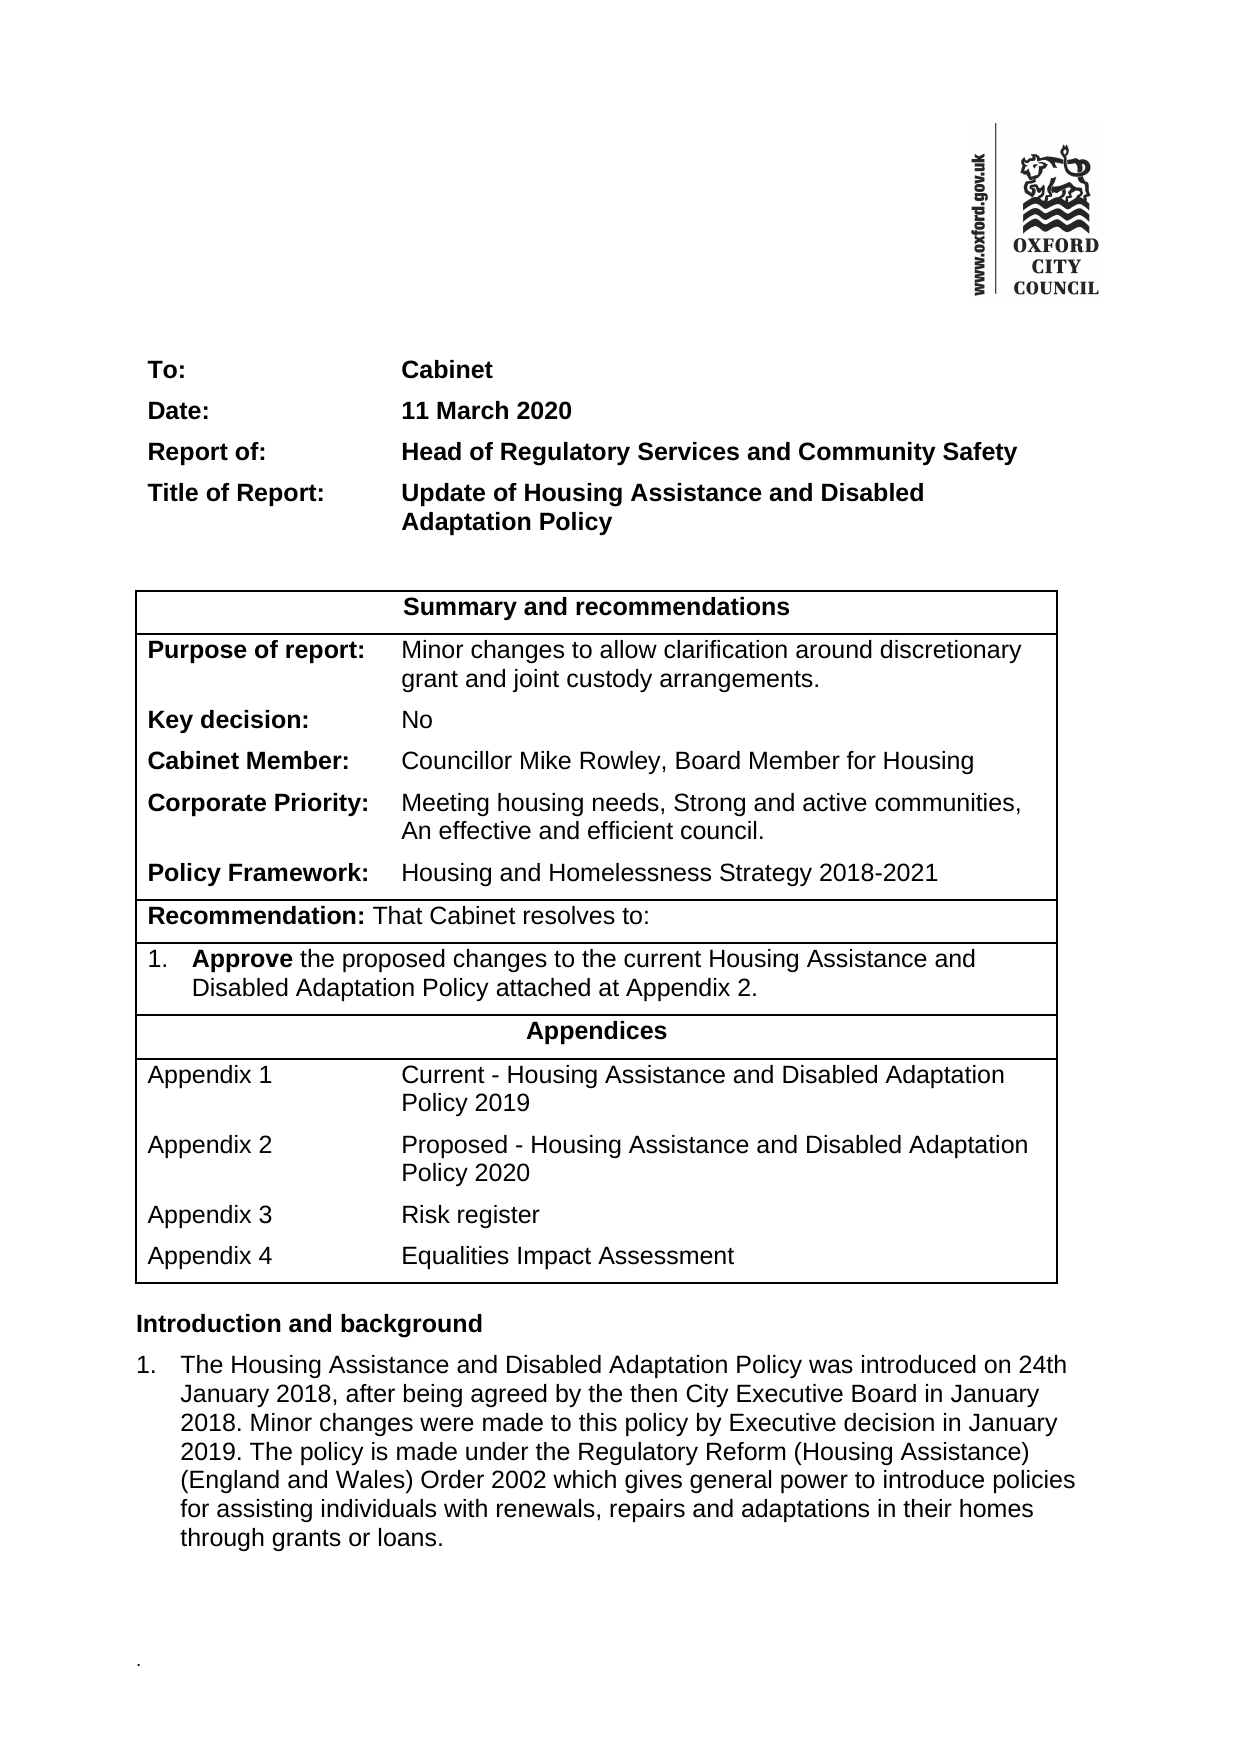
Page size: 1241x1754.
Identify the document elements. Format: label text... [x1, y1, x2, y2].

list The Housing Assistance and Disabled Adaptation Policy was introduced on 24th January 2018, after being agreed by the then City Executive Board in January 2018. Minor changes were made to this policy by Executive decision in January 2019. The policy is made under the Regulatory Reform (Housing Assistance) (England and Wales) Order 2002 which gives general power to introduce policies for assisting individuals with renewals, repairs and adaptations in their homes through grants or loans. [136, 1351, 1104, 1552]
table_cell Title of Report: [136, 479, 390, 548]
table_cell Current - Housing Assistance and Disabled Adaptation Policy 2019 [390, 1060, 1056, 1130]
table_cell Approve the proposed changes to the current Housing Assistance and Disabled Adaptation Policy attached at Appendix 2. [180, 944, 1056, 1014]
table_cell Purpose of report: [137, 635, 390, 705]
table_cell Appendix 3 [137, 1200, 390, 1241]
table_cell Appendix 2 [137, 1130, 390, 1200]
table_header Summary and recommendations [137, 592, 1056, 633]
table_cell Report of: [136, 437, 390, 478]
table_header To: [136, 355, 390, 396]
table_cell Update of Housing Assistance and Disabled Adaptation Policy [390, 479, 1057, 548]
table_cell 1. [137, 944, 180, 1014]
table_cell Appendix 4 [137, 1241, 390, 1282]
table_cell Key decision: [137, 705, 390, 746]
table_cell Equalities Impact Assessment [390, 1241, 1056, 1282]
table_cell Minor changes to allow clarification around discretionary grant and joint custody arrangements. [390, 635, 1056, 705]
table_cell Appendix 1 [137, 1060, 390, 1130]
picture [967, 118, 1105, 301]
table_cell Recommendation: That Cabinet resolves to: [137, 901, 1056, 942]
table_cell Councillor Mike Rowley, Board Member for Housing [390, 746, 1056, 788]
table_cell Head of Regulatory Services and Community Safety [390, 437, 1057, 478]
table_cell Proposed - Housing Assistance and Disabled Adaptation Policy 2020 [390, 1130, 1056, 1200]
table_cell Corporate Priority: [137, 788, 390, 858]
table_cell No [390, 705, 1056, 746]
table_header Cabinet [390, 355, 1057, 396]
table_cell Appendices [137, 1016, 1056, 1058]
table_cell 11 March 2020 [390, 396, 1057, 437]
subtitle Introduction and background [136, 1309, 1104, 1338]
table_cell Date: [136, 396, 390, 437]
table_cell Risk register [390, 1200, 1056, 1241]
table_cell Cabinet Member: [137, 746, 390, 788]
table_cell Policy Framework: [137, 858, 390, 899]
table_cell Meeting housing needs, Strong and active communities, An effective and efficient council. [390, 788, 1056, 858]
table_cell Housing and Homelessness Strategy 2018-2021 [390, 858, 1056, 899]
